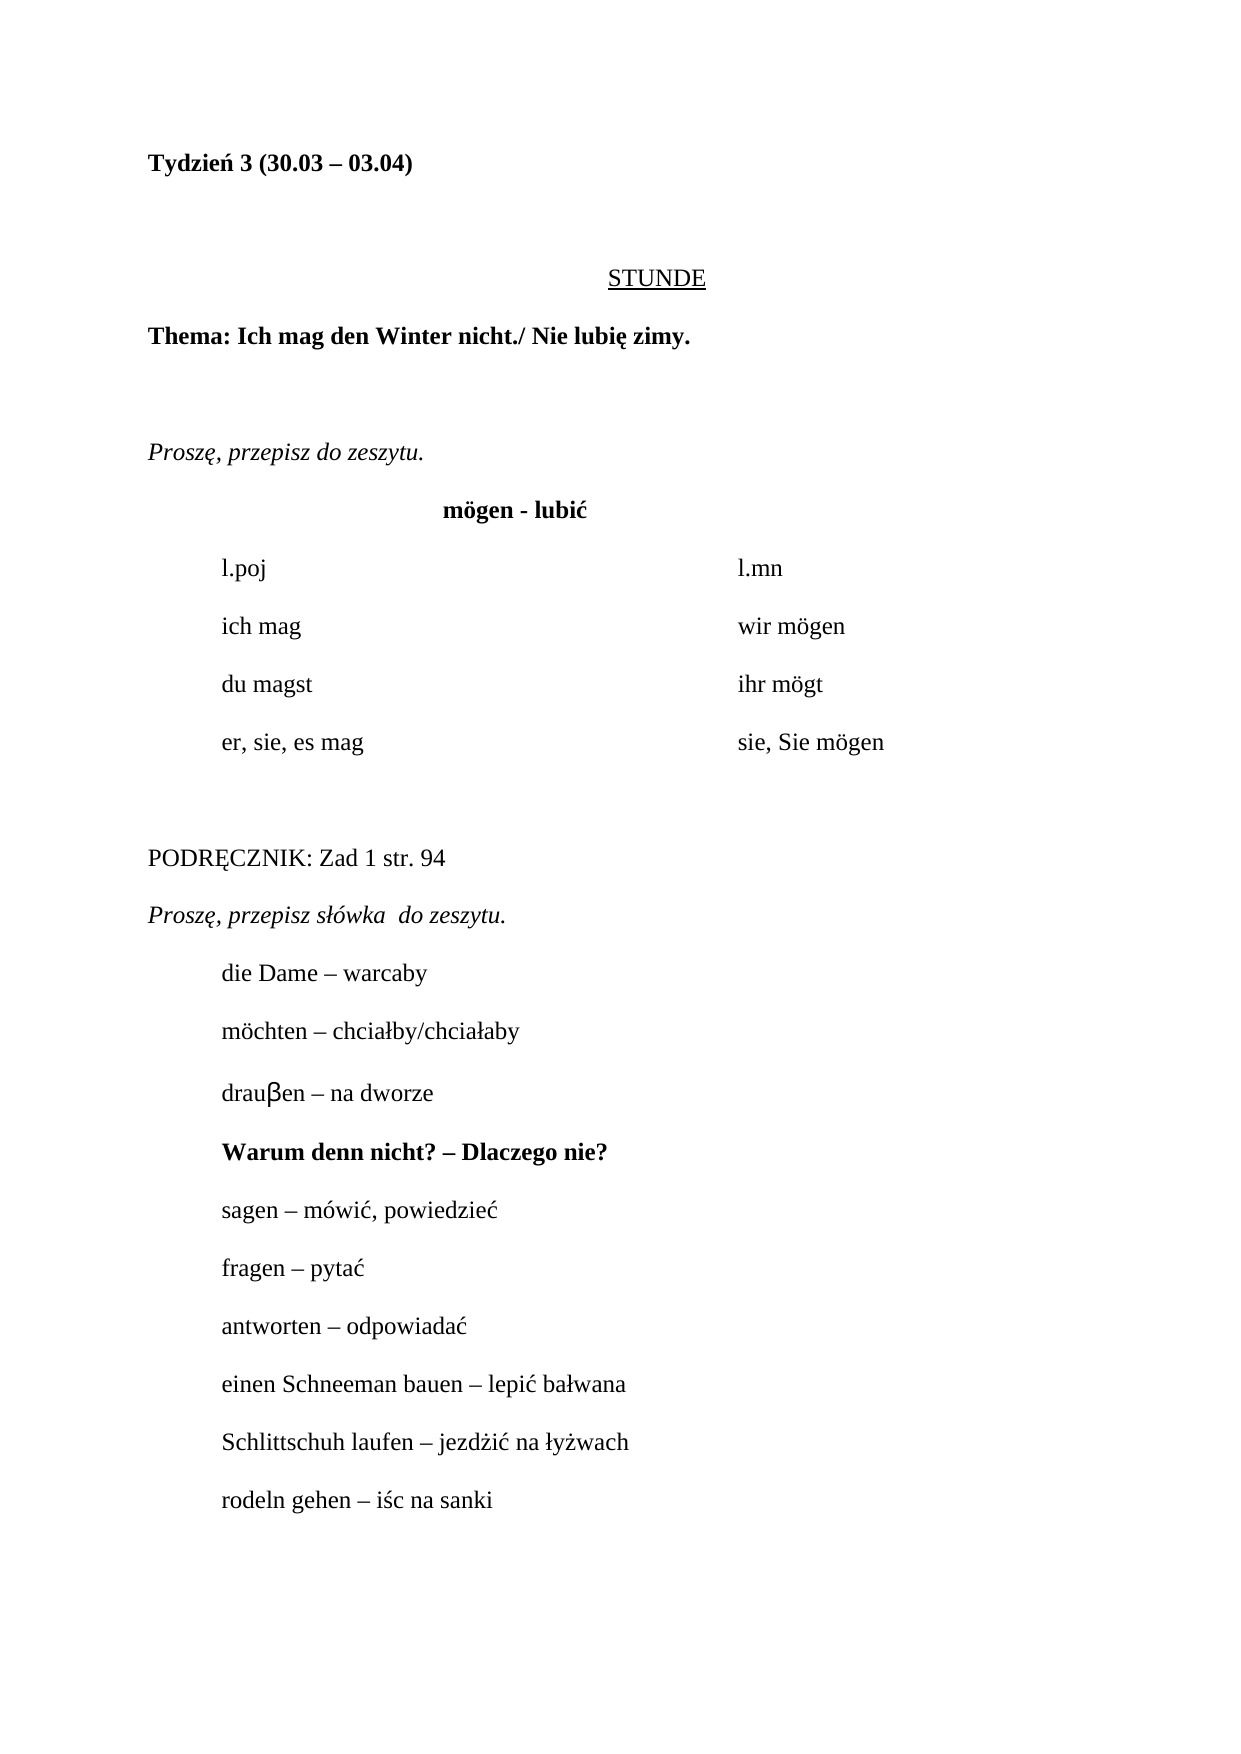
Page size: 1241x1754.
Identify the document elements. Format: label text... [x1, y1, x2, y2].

text fragen – pytać [221, 1253, 1093, 1282]
text l.poj l.mn [148, 553, 1093, 582]
text die Dame – warcaby [221, 958, 1093, 987]
text Thema: Ich mag den Winter nicht./ Nie lubię zimy. [148, 321, 1093, 350]
text drauβen – na dworze [221, 1074, 1093, 1108]
text STUNDE [148, 263, 1093, 292]
text ich mag wir mögen [148, 611, 1093, 640]
text er, sie, es mag sie, Sie mögen [148, 727, 1093, 756]
text Tydzień 3 (30.03 – 03.04) [148, 148, 1093, 176]
text rodeln gehen – iśc na sanki [221, 1485, 1093, 1514]
text sagen – mówić, powiedzieć [221, 1195, 1093, 1224]
text möchten – chciałby/chciałaby [221, 1016, 1093, 1045]
text PODRĘCZNIK: Zad 1 str. 94 [148, 843, 1093, 871]
text mögen - lubić [369, 495, 1093, 524]
text Schlittschuh laufen – jezdżić na łyżwach [221, 1427, 1093, 1456]
text antworten – odpowiadać [221, 1311, 1093, 1340]
text Proszę, przepisz do zeszytu. [148, 437, 1093, 466]
text du magst ihr mögt [148, 669, 1093, 698]
text einen Schneeman bauen – lepić bałwana [221, 1369, 1093, 1398]
text Warum denn nicht? – Dlaczego nie? [221, 1137, 1093, 1166]
text Proszę, przepisz słówka do zeszytu. [148, 901, 1093, 929]
